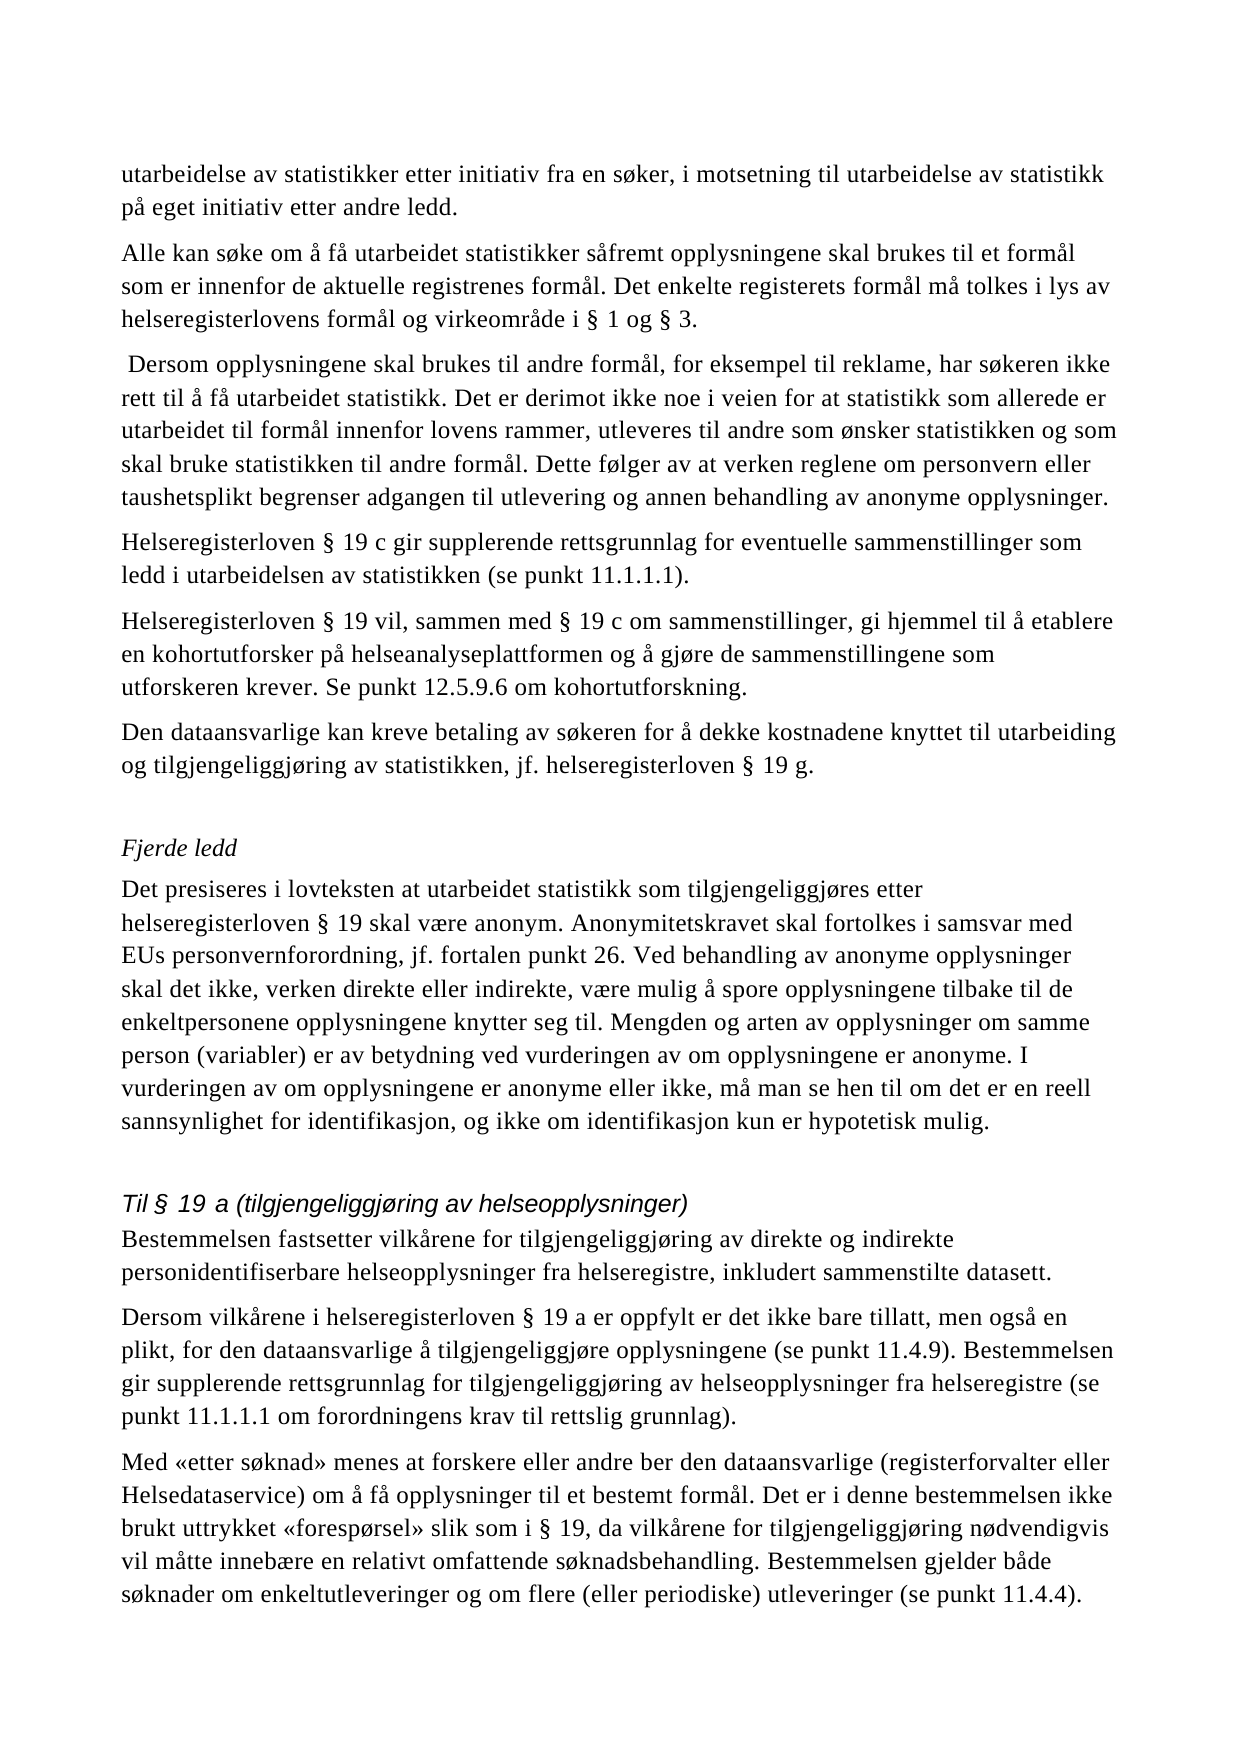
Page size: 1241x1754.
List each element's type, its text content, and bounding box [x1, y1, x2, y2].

text Til § 19 a (tilgjengeliggjøring av helseopplysninger) [121, 1189, 1119, 1217]
text Dersom vilkårene i helseregisterloven § 19 a er oppfylt er det ikke bare tillatt, men også en plikt, for den dataansvarlige å tilgjengeliggjøre opplysningene (se punkt 11.4.9). Bestemmelsen gir supplerende rettsgrunnlag for tilgjengeliggjøring av helseopplysninger fra helseregistre (se punkt 11.1.1.1 om forordningens krav til rettslig grunnlag). [121, 1302, 1119, 1430]
text Det presiseres i lovteksten at utarbeidet statistikk som tilgjengeliggjøres etter helseregisterloven § 19 skal være anonym. Anonymitetskravet skal fortolkes i samsvar med EUs personvernforordning, jf. fortalen punkt 26. Ved behandling av anonyme opplysninger skal det ikke, verken direkte eller indirekte, være mulig å spore opplysningene tilbake til de enkeltpersonene opplysningene knytter seg til. Mengden og arten av opplysninger om samme person (variabler) er av betydning ved vurderingen av om opplysningene er anonyme. I vurderingen av om opplysningene er anonyme eller ikke, må man se hen til om det er en reell sannsynlighet for identifikasjon, og ikke om identifikasjon kun er hypotetisk mulig. [121, 874, 1119, 1134]
text Helseregisterloven § 19 c gir supplerende rettsgrunnlag for eventuelle sammenstillinger som ledd i utarbeidelsen av statistikken (se punkt 11.1.1.1). [121, 527, 1119, 589]
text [121, 159, 1119, 221]
text Fjerde ledd [121, 833, 1119, 862]
text Med «etter søknad» menes at forskere eller andre ber den dataansvarlige (registerforvalter eller Helsedataservice) om å få opplysninger til et bestemt formål. Det er i denne bestemmelsen ikke brukt uttrykket «forespørsel» slik som i § 19, da vilkårene for tilgjengeliggjøring nødvendigvis vil måtte innebære en relativt omfattende søknadsbehandling. Bestemmelsen gjelder både søknader om enkeltutleveringer og om flere (eller periodiske) utleveringer (se punkt 11.4.4). [121, 1447, 1119, 1608]
text Helseregisterloven § 19 vil, sammen med § 19 c om sammenstillinger, gi hjemmel til å etablere en kohortutforsker på helseanalyseplattformen og å gjøre de sammenstillingene som utforskeren krever. Se punkt 12.5.9.6 om kohortutforskning. [121, 606, 1119, 701]
text Bestemmelsen fastsetter vilkårene for tilgjengeliggjøring av direkte og indirekte personidentifiserbare helseopplysninger fra helseregistre, inkludert sammenstilte datasett. [121, 1224, 1119, 1286]
text Alle kan søke om å få utarbeidet statistikker såfremt opplysningene skal brukes til et formål som er innenfor de aktuelle registrenes formål. Det enkelte registerets formål må tolkes i lys av helseregisterlovens formål og virkeområde i § 1 og § 3. [121, 238, 1119, 333]
text Den dataansvarlige kan kreve betaling av søkeren for å dekke kostnadene knyttet til utarbeiding og tilgjengeliggjøring av statistikken, jf. helseregisterloven § 19 g. [121, 717, 1119, 779]
text Dersom opplysningene skal brukes til andre formål, for eksempel til reklame, har søkeren ikke rett til å få utarbeidet statistikk. Det er derimot ikke noe i veien for at statistikk som allerede er utarbeidet til formål innenfor lovens rammer, utleveres til andre som ønsker statistikken og som skal bruke statistikken til andre formål. Dette følger av at verken reglene om personvern eller taushetsplikt begrenser adgangen til utlevering og annen behandling av anonyme opplysninger. [121, 349, 1119, 510]
